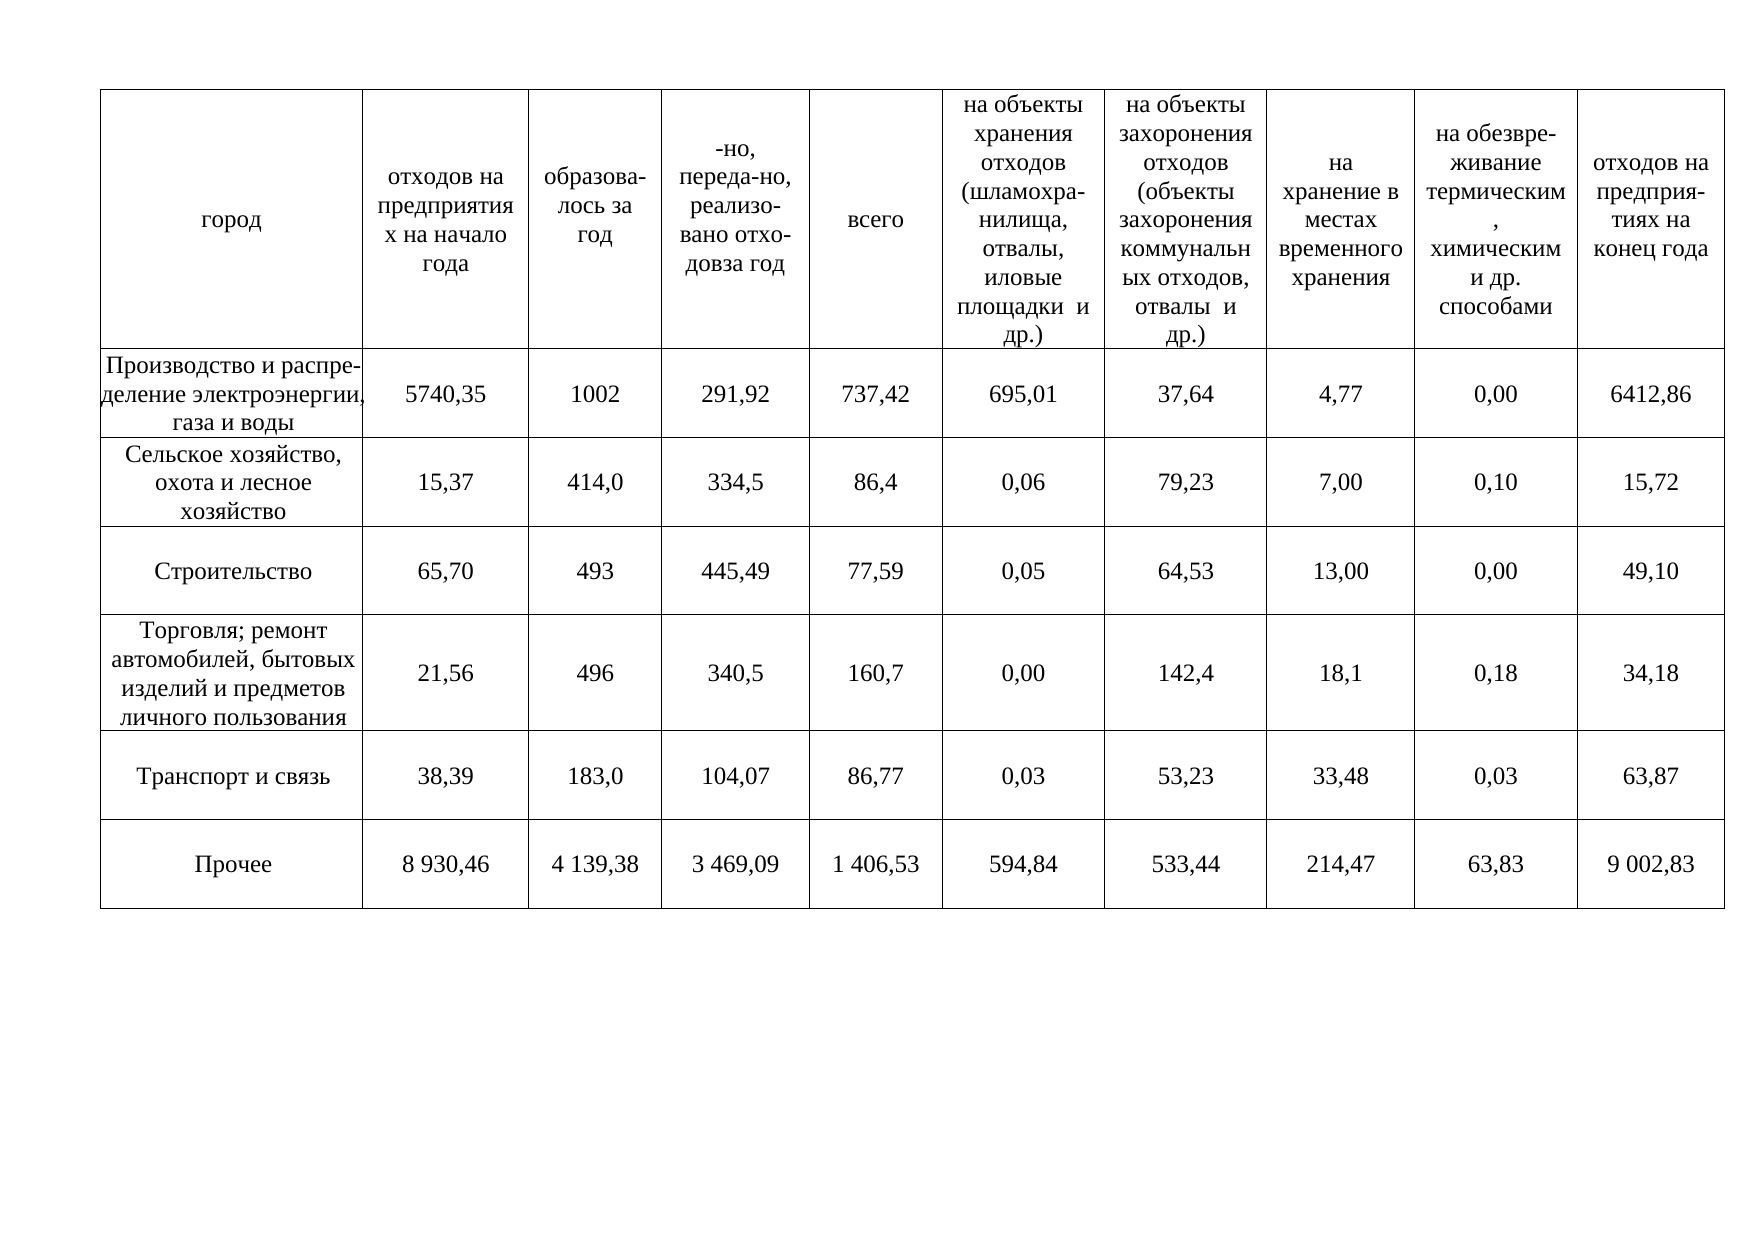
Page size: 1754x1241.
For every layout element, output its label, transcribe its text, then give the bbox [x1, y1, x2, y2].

table_cell 9 002,83 [1578, 820, 1724, 908]
table_cell 340,5 [662, 615, 809, 730]
table_cell 737,42 [810, 349, 942, 437]
table_cell 104,07 [662, 731, 809, 819]
table_cell 86,4 [810, 438, 942, 526]
table_cell 0,03 [1415, 731, 1577, 819]
table_cell 49,10 [1578, 527, 1724, 614]
table_cell 695,01 [943, 349, 1104, 437]
table_cell 77,59 [810, 527, 942, 614]
table_cell 0,05 [943, 527, 1104, 614]
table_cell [363, 90, 528, 348]
table_cell 86,77 [810, 731, 942, 819]
table_cell 64,53 [1105, 527, 1266, 614]
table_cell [101, 90, 362, 348]
table_cell 53,23 [1105, 731, 1266, 819]
table_cell 63,87 [1578, 731, 1724, 819]
table_cell 1002 [529, 349, 661, 437]
table_cell 34,18 [1578, 615, 1724, 730]
table_cell 4,77 [1267, 349, 1414, 437]
table_cell 5740,35 [363, 349, 528, 437]
table_cell 15,72 [1578, 438, 1724, 526]
table_cell 0,00 [1415, 527, 1577, 614]
table_cell Прочее [101, 820, 362, 908]
table_cell 6412,86 [1578, 349, 1724, 437]
table_cell 21,56 [363, 615, 528, 730]
table_cell Торговля; ремонт автомобилей, бытовых изделий и предметов личного пользования [101, 615, 362, 730]
table_cell 0,10 [1415, 438, 1577, 526]
table_cell Производство и распре-деление электроэнергии, газа и воды [101, 349, 362, 437]
table_cell 594,84 [943, 820, 1104, 908]
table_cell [662, 90, 809, 348]
table_cell 334,5 [662, 438, 809, 526]
table_cell 13,00 [1267, 527, 1414, 614]
table_cell 1 406,53 [810, 820, 942, 908]
table_cell 160,7 [810, 615, 942, 730]
table_cell 493 [529, 527, 661, 614]
table_cell Сeльское хозяйство, охота и лесное хозяйство [101, 438, 362, 526]
table_cell 33,48 [1267, 731, 1414, 819]
table_cell 4 139,38 [529, 820, 661, 908]
table_cell 18,1 [1267, 615, 1414, 730]
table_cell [529, 90, 661, 348]
table_cell на обезвре-живание термическим, химическим и др. способами [1415, 90, 1577, 348]
table_cell 8 930,46 [363, 820, 528, 908]
table_cell на объекты хранения отходов (шламохра-нилища, отвалы, иловые площадки и др.) [943, 90, 1104, 348]
table_cell 15,37 [363, 438, 528, 526]
table_cell 291,92 [662, 349, 809, 437]
table_cell 37,64 [1105, 349, 1266, 437]
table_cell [1578, 90, 1724, 348]
table_cell 183,0 [529, 731, 661, 819]
table_cell 142,4 [1105, 615, 1266, 730]
table_cell Строительство [101, 527, 362, 614]
table_cell 533,44 [1105, 820, 1266, 908]
table_cell 65,70 [363, 527, 528, 614]
table_cell 414,0 [529, 438, 661, 526]
table_cell 7,00 [1267, 438, 1414, 526]
table_cell 3 469,09 [662, 820, 809, 908]
table_cell всего [810, 90, 942, 348]
table_cell 445,49 [662, 527, 809, 614]
table_cell 0,03 [943, 731, 1104, 819]
table_cell 496 [529, 615, 661, 730]
table_cell 38,39 [363, 731, 528, 819]
table_cell на объекты захоронения отходов (объекты захоронения коммунальных отходов, отвалы и др.) [1105, 90, 1266, 348]
table_cell Транспорт и связь [101, 731, 362, 819]
table_cell 63,83 [1415, 820, 1577, 908]
table_cell 0,00 [1415, 349, 1577, 437]
table_cell 79,23 [1105, 438, 1266, 526]
table_cell 214,47 [1267, 820, 1414, 908]
table_cell 0,00 [943, 615, 1104, 730]
table_cell 0,06 [943, 438, 1104, 526]
table_cell на хранение в местах временного хранения [1267, 90, 1414, 348]
table_cell 0,18 [1415, 615, 1577, 730]
